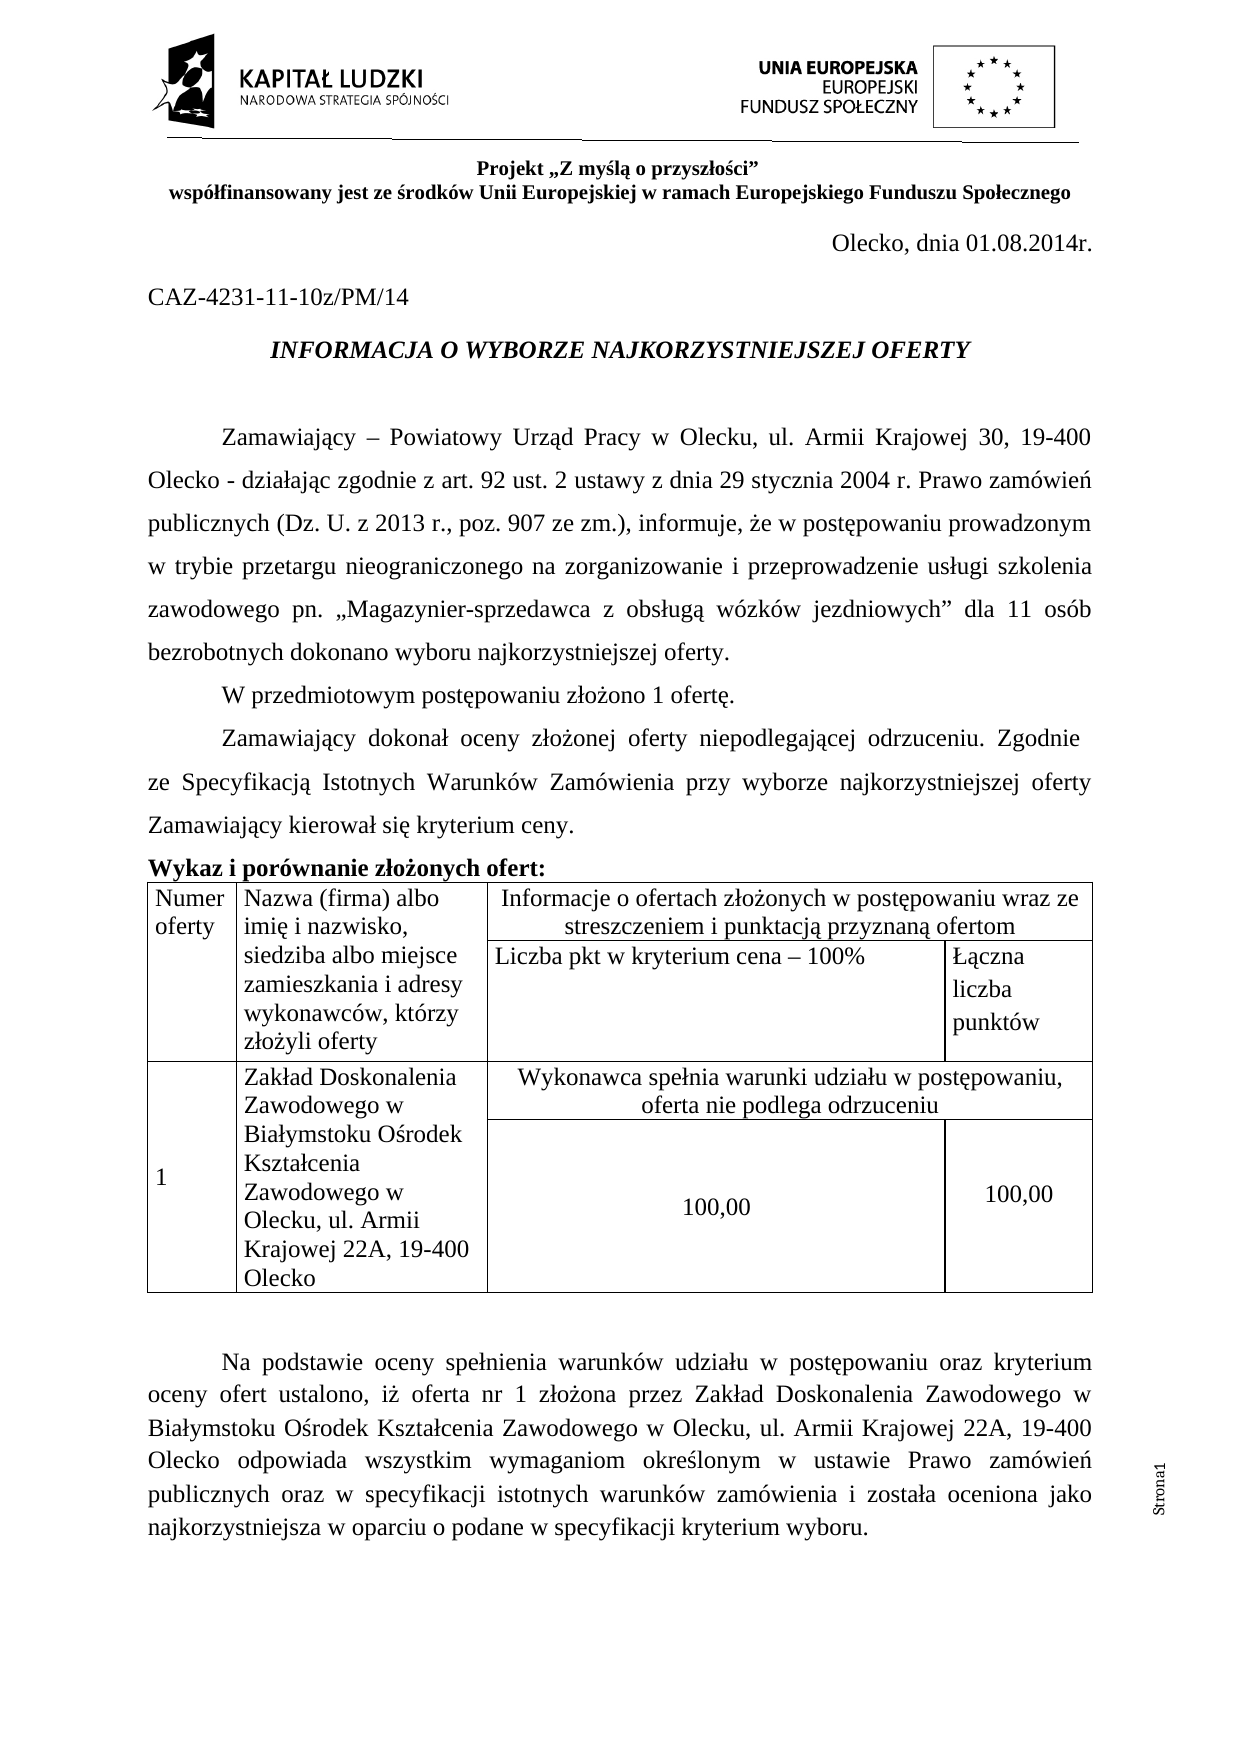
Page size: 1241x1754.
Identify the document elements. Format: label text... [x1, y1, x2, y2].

table_cell Liczba pkt w kryterium cena – 100% [488, 941, 944, 1061]
table_header Nazwa (firma) albo imię i nazwisko, siedziba albo miejsce zamieszkania i adresy wykonawców, którzy złożyli oferty [237, 883, 487, 1061]
table_header Informacje o ofertach złożonych w postępowaniu wraz ze streszczeniem i punktacją przyznaną ofertom [488, 883, 1092, 940]
picture [147, 29, 454, 132]
text Zamawiający – Powiatowy Urząd Pracy w Olecku, ul. Armii Krajowej 30, 19-400 Olecko - działając zgodnie z art. 92 ust. 2 ustawy z dnia 29 stycznia 2004 r. Prawo zamówień publicznych (Dz. U. z 2013 r., poz. 907 ze zm.), informuje, że w postępowaniu prowadzonym w trybie przetargu nieograniczonego na zorganizowanie i przeprowadzenie usługi szkolenia zawodowego pn. „Magazynier-sprzedawca z obsługą wózków jezdniowych” dla 11 osób bezrobotnych dokonano wyboru najkorzystniejszej oferty. [148, 422, 1093, 666]
text Wykaz i porównanie złożonych ofert: [148, 853, 1093, 882]
table_header Numer oferty [148, 883, 236, 1061]
table_cell 100,00 [946, 1120, 1092, 1292]
text CAZ-4231-11-10z/PM/14 [148, 282, 1093, 310]
table_cell Łączna liczba punktów [946, 941, 1092, 1061]
table_cell Wykonawca spełnia warunki udziału w postępowaniu, oferta nie podlega odrzuceniu [488, 1062, 1092, 1119]
table_cell Zakład Doskonalenia Zawodowego w Białymstoku Ośrodek Kształcenia Zawodowego w Olecku, ul. Armii Krajowej 22A, 19-400 Olecko [237, 1062, 487, 1292]
subtitle INFORMACJA O WYBORZE NAJKORZYSTNIEJSZEJ OFERTY [148, 336, 1093, 364]
picture [737, 40, 1060, 132]
text Zamawiający dokonał oceny złożonej oferty niepodlegającej odrzuceniu. Zgodnie ze Specyfikacją Istotnych Warunków Zamówienia przy wyborze najkorzystniejszej oferty Zamawiający kierował się kryterium ceny. [148, 723, 1093, 838]
text W przedmiotowym postępowaniu złożono 1 ofertę. [148, 680, 1093, 709]
text Olecko, dnia 01.08.2014r. [148, 228, 1093, 257]
text Na podstawie oceny spełnienia warunków udziału w postępowaniu oraz kryterium oceny ofert ustalono, iż oferta nr 1 złożona przez Zakład Doskonalenia Zawodowego w Białymstoku Ośrodek Kształcenia Zawodowego w Olecku, ul. Armii Krajowej 22A, 19-400 Olecko odpowiada wszystkim wymaganiom określonym w ustawie Prawo zamówień publicznych oraz w specyfikacji istotnych warunków zamówienia i została oceniona jako najkorzystniejsza w oparciu o podane w specyfikacji kryterium wyboru. [148, 1347, 1093, 1540]
table_cell 1 [148, 1062, 236, 1292]
table_cell 100,00 [488, 1120, 944, 1292]
